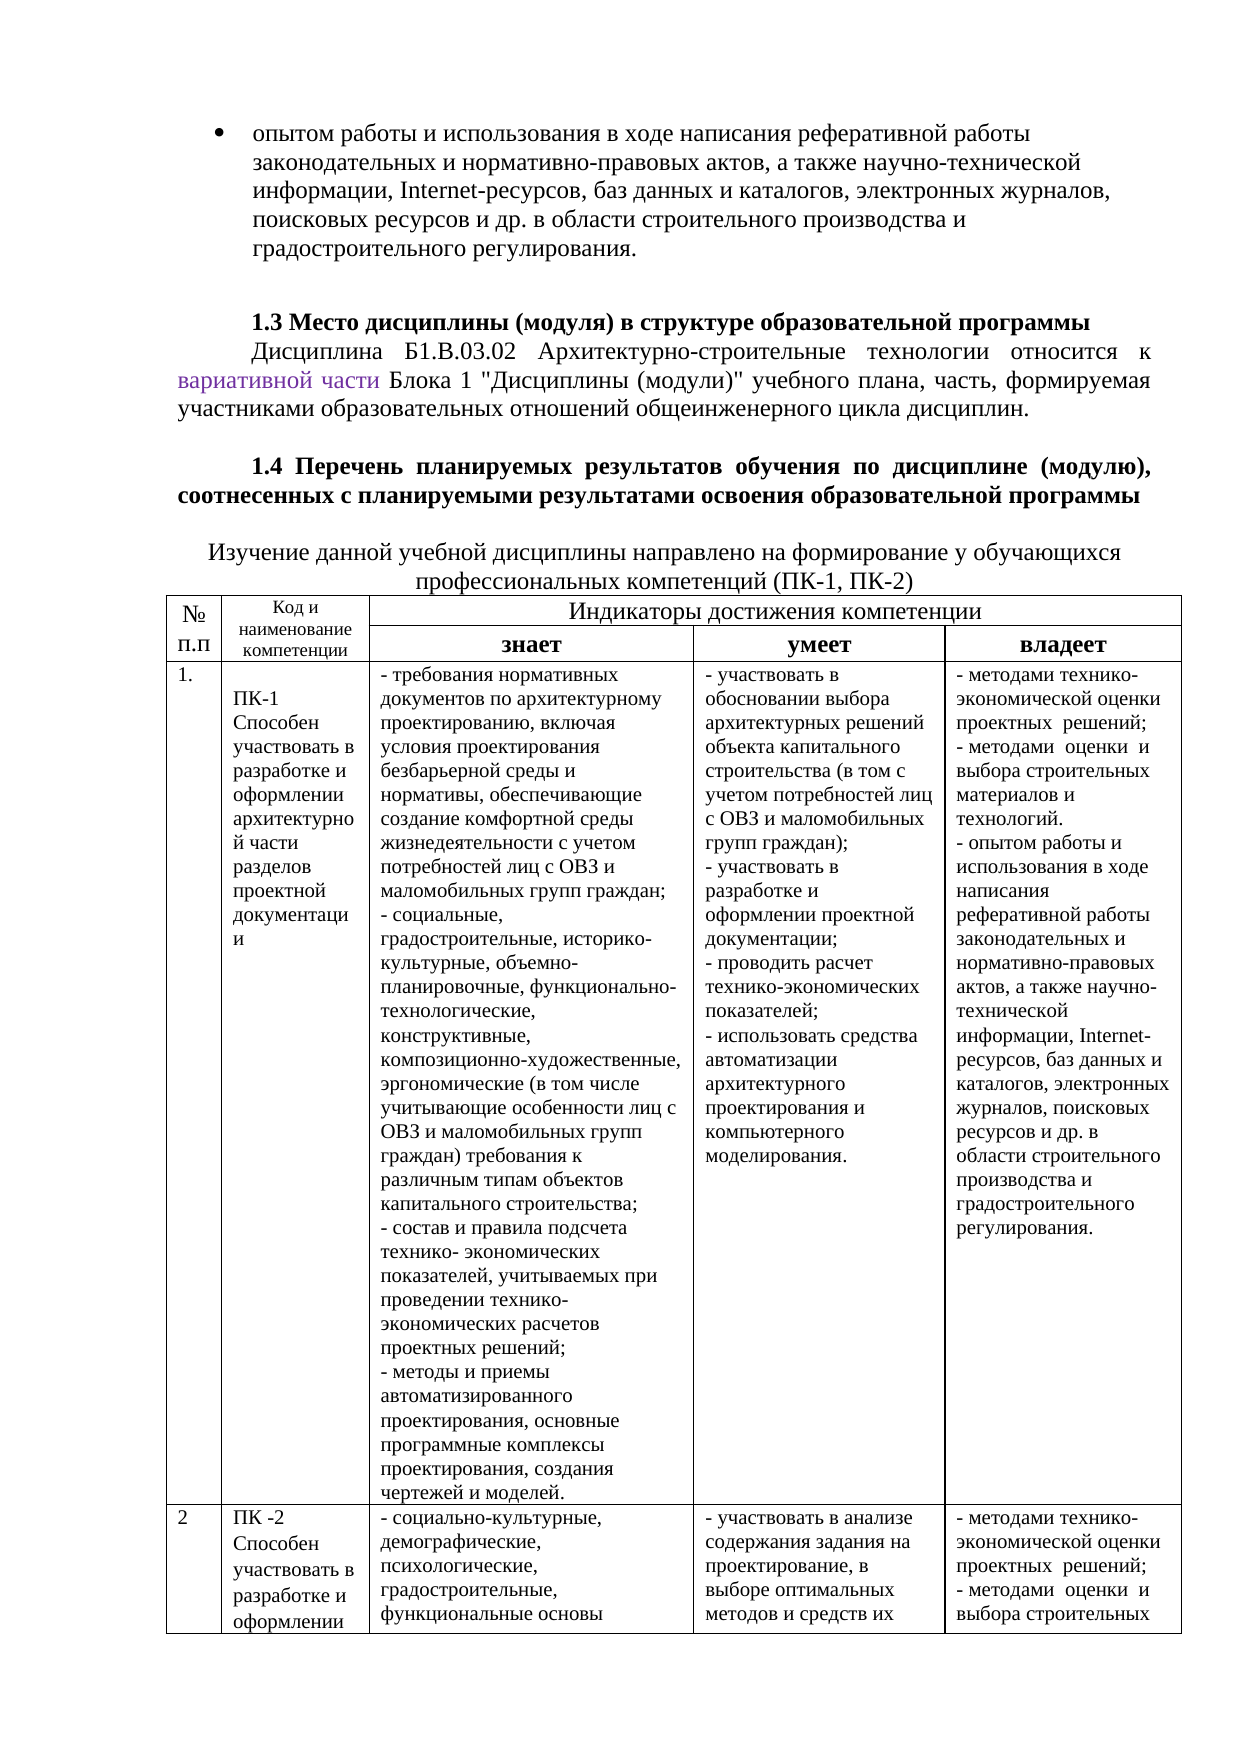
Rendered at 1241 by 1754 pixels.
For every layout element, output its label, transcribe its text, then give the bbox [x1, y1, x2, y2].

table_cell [370, 1505, 693, 1633]
text Дисциплина Б1.В.03.02 Архитектурно-строительные технологии относится к вариативной части Блока 1 "Дисциплины (модули)" учебного плана, часть, формируемая участниками образовательных отношений общеинженерного цикла дисциплин. [177, 336, 1152, 422]
text 1.4 Перечень планируемых результатов обучения по дисциплине (модулю), соотнесенных с планируемыми результатами освоения образовательной программы [177, 451, 1152, 508]
table_cell - участвовать в обосновании выбора архитектурных решений объекта капитального строительства (в том с учетом потребностей лиц с ОВЗ и маломобильных групп граждан); - участвовать в разработке и оформлении проектной документации; - проводить расчет технико-экономических показателей; - использовать средства автоматизации архитектурного проектирования и компьютерного моделирования. [694, 662, 944, 1504]
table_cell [694, 1505, 944, 1633]
table_cell владеет [946, 626, 1181, 661]
list опытом работы и использования в ходе написания реферативной работы законодательных и нормативно-правовых актов, а также научно-технической информации, Internet-ресурсов, баз данных и каталогов, электронных журналов, поисковых ресурсов и др. в области строительного производства и градостроительного регулирования. [215, 118, 1152, 262]
table_header Код и наименование компетенции [222, 596, 369, 661]
table_cell знает [370, 626, 693, 661]
table_cell ПК-1 Способен участвовать в разработке и оформлении архитектурной части разделов проектной документации [222, 662, 369, 1504]
text Изучение данной учебной дисциплины направлено на формирование у обучающихся профессиональных компетенций (ПК-1, ПК-2) [177, 537, 1152, 595]
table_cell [946, 1505, 1181, 1633]
table_header Индикаторы достижения компетенции [370, 596, 1181, 624]
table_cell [222, 1505, 369, 1633]
text 1.3 Место дисциплины (модуля) в структуре образовательной программы [177, 307, 1152, 336]
table_cell умеет [694, 626, 944, 661]
table_header № п.п [167, 596, 221, 661]
table_cell 2 [167, 1505, 221, 1633]
table_cell - требования нормативных документов по архитектурному проектированию, включая условия проектирования безбарьерной среды и нормативы, обеспечивающие создание комфортной среды жизнедеятельности с учетом потребностей лиц с ОВЗ и маломобильных групп граждан; - социальные, градостроительные, историко-культурные, объемно- планировочные, функционально- технологические, конструктивные, композиционно-художественные, эргономические (в том числе учитывающие особенности лиц с ОВЗ и маломобильных групп граждан) требования к различным типам объектов капитального строительства; - состав и правила подсчета технико- экономических показателей, учитываемых при проведении технико- экономических расчетов проектных решений; - методы и приемы автоматизированного проектирования, основные программные комплексы проектирования, создания чертежей и моделей. [370, 662, 693, 1504]
table_cell 1. [167, 662, 221, 1504]
